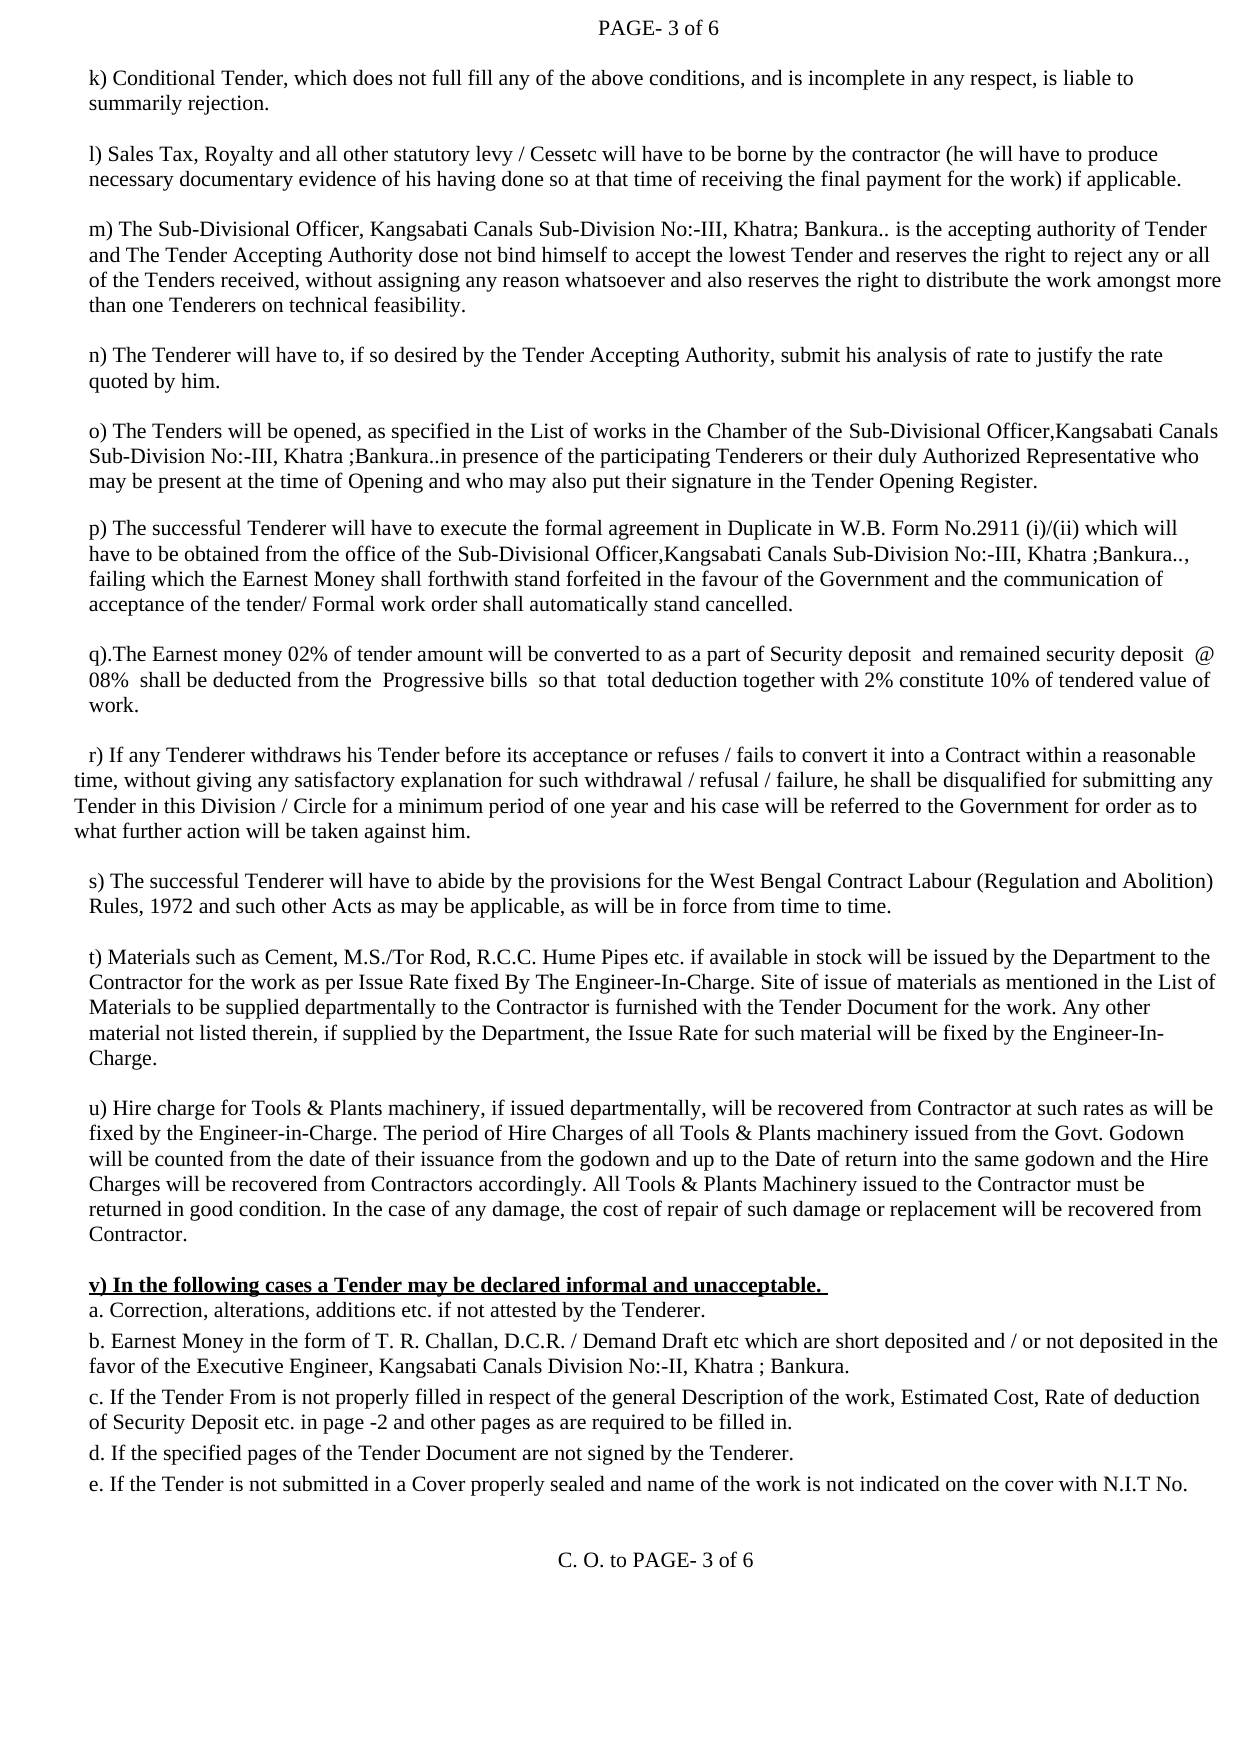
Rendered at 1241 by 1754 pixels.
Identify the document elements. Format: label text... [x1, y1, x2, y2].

text C. O. to PAGE- 3 of 6 [89, 1547, 1222, 1572]
text PAGE- 3 of 6 [89, 15, 1222, 40]
text a. Correction, alterations, additions etc. if not attested by the Tenderer. [89, 1297, 1222, 1322]
text s) The successful Tenderer will have to abide by the provisions for the West Bengal Contract Labour (Regulation and Abolition) Rules, 1972 and such other Acts as may be applicable, as will be in force from time to time. [89, 868, 1222, 919]
text r) If any Tenderer withdraws his Tender before its acceptance or refuses / fails to convert it into a Contract within a reasonable time, without giving any satisfactory explanation for such withdrawal / refusal / failure, he shall be disqualified for submitting any Tender in this Division / Circle for a minimum period of one year and his case will be referred to the Government for order as to what further action will be taken against him. [74, 742, 1222, 843]
text c. If the Tender From is not properly filled in respect of the general Description of the work, Estimated Cost, Rate of deduction of Security Deposit etc. in page -2 and other pages as are required to be filled in. [89, 1384, 1222, 1434]
text v) In the following cases a Tender may be declared informal and unacceptable. [89, 1272, 1222, 1297]
text n) The Tenderer will have to, if so desired by the Tender Accepting Authority, submit his analysis of rate to justify the rate quoted by him. [89, 342, 1222, 393]
text p) The successful Tenderer will have to execute the formal agreement in Duplicate in W.B. Form No.2911 (i)/(ii) which will have to be obtained from the office of the Sub-Divisional Officer,Kangsabati Canals Sub-Division No:-III, Khatra ;Bankura.., failing which the Earnest Money shall forthwith stand forfeited in the favour of the Government and the communication of acceptance of the tender/ Formal work order shall automatically stand cancelled. [89, 515, 1222, 616]
text m) The Sub-Divisional Officer, Kangsabati Canals Sub-Division No:-III, Khatra; Bankura.. is the accepting authority of Tender and The Tender Accepting Authority dose not bind himself to accept the lowest Tender and reserves the right to reject any or all of the Tenders received, without assigning any reason whatsoever and also reserves the right to distribute the work amongst more than one Tenderers on technical feasibility. [89, 216, 1222, 317]
text l) Sales Tax, Royalty and all other statutory levy / Cessetc will have to be borne by the contractor (he will have to produce necessary documentary evidence of his having done so at that time of receiving the final payment for the work) if applicable. [89, 141, 1222, 191]
text o) The Tenders will be opened, as specified in the List of works in the Chamber of the Sub-Divisional Officer,Kangsabati Canals Sub-Division No:-III, Khatra ;Bankura..in presence of the participating Tenderers or their duly Authorized Representative who may be present at the time of Opening and who may also put their signature in the Tender Opening Register. [89, 418, 1222, 494]
text u) Hire charge for Tools & Plants machinery, if issued departmentally, will be recovered from Contractor at such rates as will be fixed by the Engineer-in-Charge. The period of Hire Charges of all Tools & Plants machinery issued from the Govt. Godown will be counted from the date of their issuance from the godown and up to the Date of return into the same godown and the Hire Charges will be recovered from Contractors accordingly. All Tools & Plants Machinery issued to the Contractor must be returned in good condition. In the case of any damage, the cost of repair of such damage or replacement will be recovered from Contractor. [89, 1095, 1222, 1246]
text t) Materials such as Cement, M.S./Tor Rod, R.C.C. Hume Pipes etc. if available in stock will be issued by the Department to the Contractor for the work as per Issue Rate fixed By The Engineer-In-Charge. Site of issue of materials as mentioned in the List of Materials to be supplied departmentally to the Contractor is furnished with the Tender Document for the work. Any other material not listed therein, if supplied by the Department, the Issue Rate for such material will be fixed by the Engineer-In-Charge. [89, 944, 1222, 1070]
text b. Earnest Money in the form of T. R. Challan, D.C.R. / Demand Draft etc which are short deposited and / or not deposited in the favor of the Executive Engineer, Kangsabati Canals Division No:-II, Khatra ; Bankura. [89, 1328, 1222, 1378]
text e. If the Tender is not submitted in a Cover properly sealed and name of the work is not indicated on the cover with N.I.T No. [89, 1471, 1222, 1496]
text d. If the specified pages of the Tender Document are not signed by the Tenderer. [89, 1440, 1222, 1465]
text k) Conditional Tender, which does not full fill any of the above conditions, and is incomplete in any respect, is liable to summarily rejection. [89, 65, 1222, 116]
text q).The Earnest money 02% of tender amount will be converted to as a part of Security deposit and remained security deposit @ 08% shall be deducted from the Progressive bills so that total deduction together with 2% constitute 10% of tendered value of work. [89, 641, 1222, 717]
